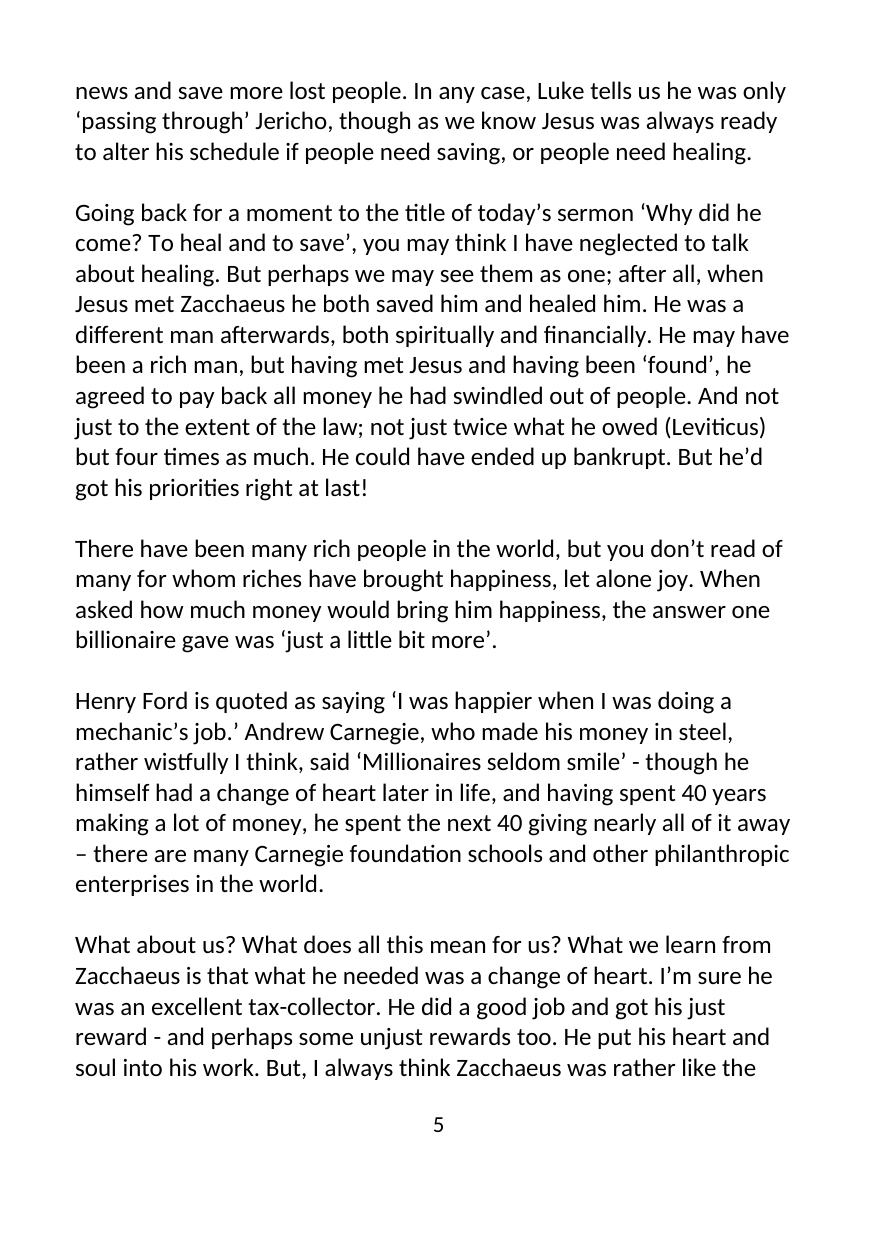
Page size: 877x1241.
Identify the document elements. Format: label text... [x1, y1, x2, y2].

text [75, 929, 802, 1082]
text Going back for a moment to the title of today’s sermon ‘Why did he come? To heal and to save’, you may think I have neglected to talk about healing. But perhaps we may see them as one; after all, when Jesus met Zacchaeus he both saved him and healed him. He was a different man afterwards, both spiritually and financially. He may have been a rich man, but having met Jesus and having been ‘found’, he agreed to pay back all money he had swindled out of people. And not just to the extent of the law; not just twice what he owed (Leviticus) but four times as much. He could have ended up bankrupt. But he’d got his priorities right at last! [75, 197, 802, 502]
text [75, 75, 802, 167]
text There have been many rich people in the world, but you don’t read of many for whom riches have brought happiness, let alone joy. When asked how much money would bring him happiness, the answer one billionaire gave was ‘just a little bit more’. [75, 533, 802, 655]
text Henry Ford is quoted as saying ‘I was happier when I was doing a mechanic’s job.’ Andrew Carnegie, who made his money in steel, rather wistfully I think, said ‘Millionaires seldom smile’ - though he himself had a change of heart later in life, and having spent 40 years making a lot of money, he spent the next 40 giving nearly all of it away – there are many Carnegie foundation schools and other philanthropic enterprises in the world. [75, 685, 802, 899]
